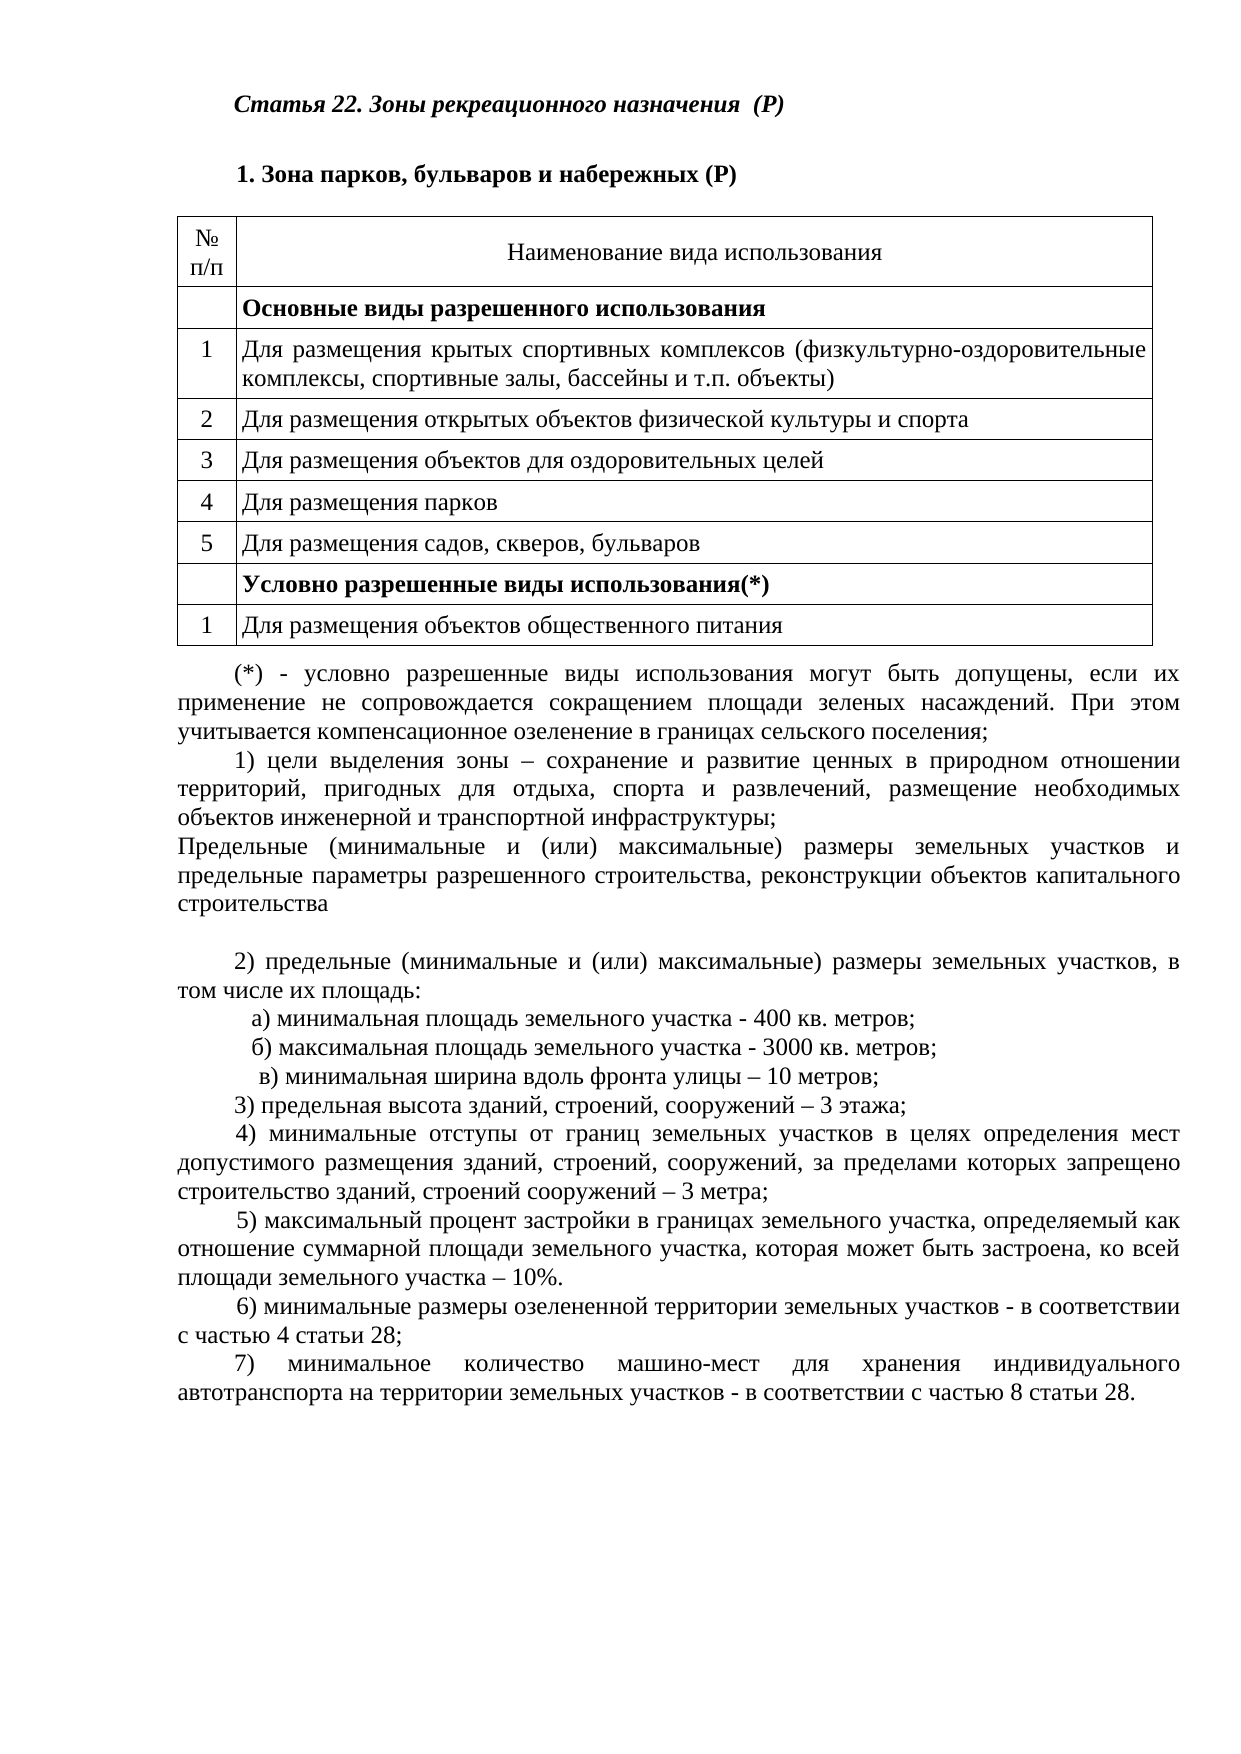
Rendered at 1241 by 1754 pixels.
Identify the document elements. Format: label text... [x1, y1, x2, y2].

list Предельные (минимальные и (или) максимальные) размеры земельных участков и предельные параметры разрешенного строительства, реконструкции объектов капитального строительства [177, 831, 1181, 917]
table_header № п/п [178, 217, 236, 286]
text 1. Зона парков, бульваров и набережных (Р) [177, 159, 1181, 187]
table_cell 4 [178, 481, 236, 521]
table_cell Условно разрешенные виды использования(*) [237, 564, 1152, 604]
list а) минимальная площадь земельного участка - 400 кв. метров; [177, 1003, 1181, 1032]
table_cell [178, 564, 236, 604]
table_cell Для размещения открытых объектов физической культуры и спорта [237, 399, 1152, 439]
table_cell 2 [178, 399, 236, 439]
table_cell 1 [178, 605, 236, 645]
table_cell Для размещения объектов для оздоровительных целей [237, 440, 1152, 480]
text Статья 22. Зоны рекреационного назначения (Р) [177, 89, 1181, 117]
text 4) минимальные отступы от границ земельных участков в целях определения мест допустимого размещения зданий, строений, сооружений, за пределами которых запрещено строительство зданий, строений сооружений – ; [177, 1118, 1181, 1205]
table_cell 5 [178, 522, 236, 562]
text 7) минимальное количество машино-мест для хранения индивидуального автотранспорта на территории земельных участков - в соответствии с частью 8 статьи 28. [177, 1348, 1181, 1406]
table_cell Для размещения объектов общественного питания [237, 605, 1152, 645]
text (*) - условно разрешенные виды использования могут быть допущены, если их применение не сопровождается сокращением площади зеленых насаждений. При этом учитывается компенсационное озеленение в границах сельского поселения; [177, 658, 1181, 745]
list б) максимальная площадь земельного участка - 3000 кв. метров; [177, 1032, 1181, 1061]
text 1) цели выделения зоны – сохранение и развитие ценных в природном отношении территорий, пригодных для отдыха, спорта и развлечений, размещение необходимых объектов инженерной и транспортной инфраструктуры; [177, 745, 1181, 831]
text 6) минимальные размеры озелененной территории земельных участков - в соответствии с частью 4 статьи 28; [177, 1291, 1181, 1348]
text 3) предельная высота зданий, строений, сооружений – 3 этажа; [234, 1090, 1181, 1118]
table_cell Для размещения садов, скверов, бульваров [237, 522, 1152, 562]
table_cell 3 [178, 440, 236, 480]
text в) минимальная ширина вдоль фронта улицы – ; [177, 1061, 1181, 1090]
text 5) максимальный процент застройки в границах земельного участка, определяемый как отношение суммарной площади земельного участка, которая может быть застроена, ко всей площади земельного участка – 10%. [177, 1205, 1181, 1291]
text 2) предельные (минимальные и (или) максимальные) размеры земельных участков, в том числе их площадь: [177, 946, 1181, 1003]
table_header Наименование вида использования [237, 217, 1152, 286]
table_cell Для размещения крытых спортивных комплексов (физкультурно-оздоровительные комплексы, спортивные залы, бассейны и т.п. объекты) [237, 329, 1152, 397]
table_cell [178, 287, 236, 327]
table_cell Основные виды разрешенного использования [237, 287, 1152, 327]
table_cell Для размещения парков [237, 481, 1152, 521]
table_cell 1 [178, 329, 236, 397]
